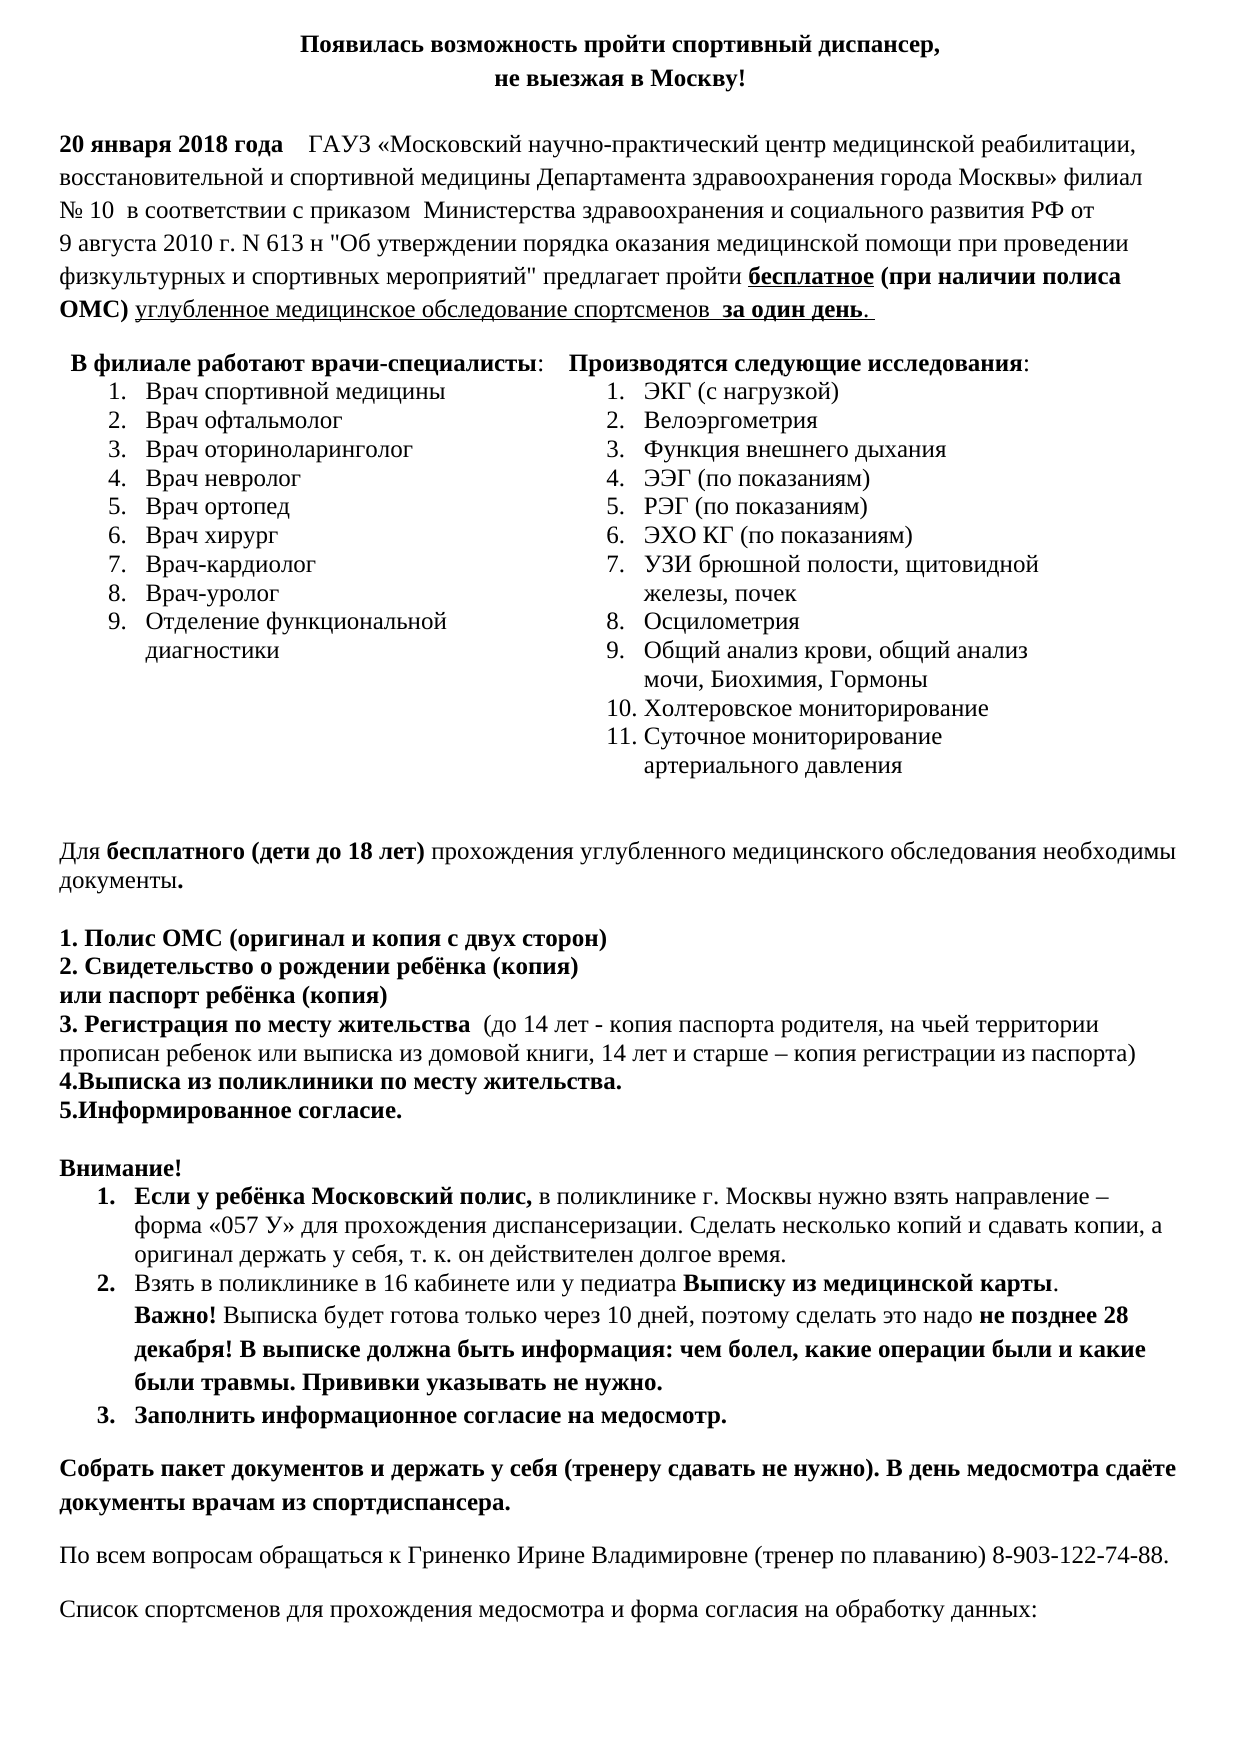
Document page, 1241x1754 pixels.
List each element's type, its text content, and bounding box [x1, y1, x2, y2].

table_header Производятся следующие исследования: [558, 348, 1056, 376]
text 4.Выписка из поликлиники по месту жительства. [59, 1066, 1181, 1095]
text 2. Свидетельство о рождении ребёнка (копия) [59, 951, 1181, 980]
text Для бесплатного (дети до 18 лет) прохождения углубленного медицинского обследования необходимы документы. [59, 836, 1181, 894]
list Заполнить информационное согласие на медосмотр. [97, 1400, 1181, 1428]
table_cell Врач спортивной медицины Врач офтальмолог Врач оториноларинголог Врач невролог Врач ортопед Врач хирург Врач-кардиолог Врач-уролог Отделение функциональной диагностики [59, 376, 557, 808]
list Взять в поликлинике в 16 кабинете или у педиатра Выписку из медицинской карты. [97, 1268, 1181, 1296]
text не выезжая в Москву! [59, 63, 1181, 91]
text 3. Регистрация по месту жительства (до 14 лет - копия паспорта родителя, на чьей территории прописан ребенок или выписка из домовой книги, 14 лет и старше – копия регистрации из паспорта) [59, 1009, 1181, 1066]
text 1. Полис ОМС (оригинал и копия с двух сторон) [59, 923, 1181, 951]
text 20 января 2018 года ГАУЗ «Московский научно-практический центр медицинской реабилитации, восстановительной и спортивной медицины Департамента здравоохранения города Москвы» филиал № 10 в соответствии с приказом Министерства здравоохранения и социального развития РФ от 9 августа 2010 г. N 613 н "Об утверждении порядка оказания медицинской помощи при проведении физкультурных и спортивных мероприятий" предлагает пройти бесплатное (при наличии полиса ОМС) углубленное медицинское обследование спортсменов за один день. [59, 129, 1181, 322]
table_header В филиале работают врачи-специалисты: [59, 348, 557, 376]
text или паспорт ребёнка (копия) [59, 980, 1181, 1009]
text 5.Информированное согласие. [59, 1095, 1181, 1124]
list Если у ребёнка Московский полис, в поликлинике г. Москвы нужно взять направление – форма «057 У» для прохождения диспансеризации. Сделать несколько копий и сдавать копии, а оригинал держать у себя, т. к. он действителен долгое время. [97, 1181, 1181, 1268]
text Внимание! [59, 1153, 1181, 1181]
text Появилась возможность пройти спортивный диспансер, [59, 29, 1181, 58]
list Важно! Выписка будет готова только через 10 дней, поэтому сделать это надо не позднее 28 декабря! В выписке должна быть информация: чем болел, какие операции были и какие были травмы. Прививки указывать не нужно. [134, 1301, 1181, 1395]
text Список спортсменов для прохождения медосмотра и форма согласия на обработку данных: [59, 1594, 1181, 1623]
text По всем вопросам обращаться к Гриненко Ирине Владимировне (тренер по плаванию) 8-903-122-74-88. [59, 1540, 1181, 1569]
text Собрать пакет документов и держать у себя (тренеру сдавать не нужно). В день медосмотра сдаёте документы врачам из спортдиспансера. [59, 1453, 1181, 1515]
table_cell ЭКГ (с нагрузкой) Велоэргометрия Функция внешнего дыхания ЭЭГ (по показаниям) РЭГ (по показаниям) ЭХО КГ (по показаниям) УЗИ брюшной полости, щитовидной железы, почек Осцилометрия Общий анализ крови, общий анализ мочи, Биохимия, Гормоны Холтеровское мониторирование Суточное мониторирование артериального давления [558, 376, 1056, 808]
